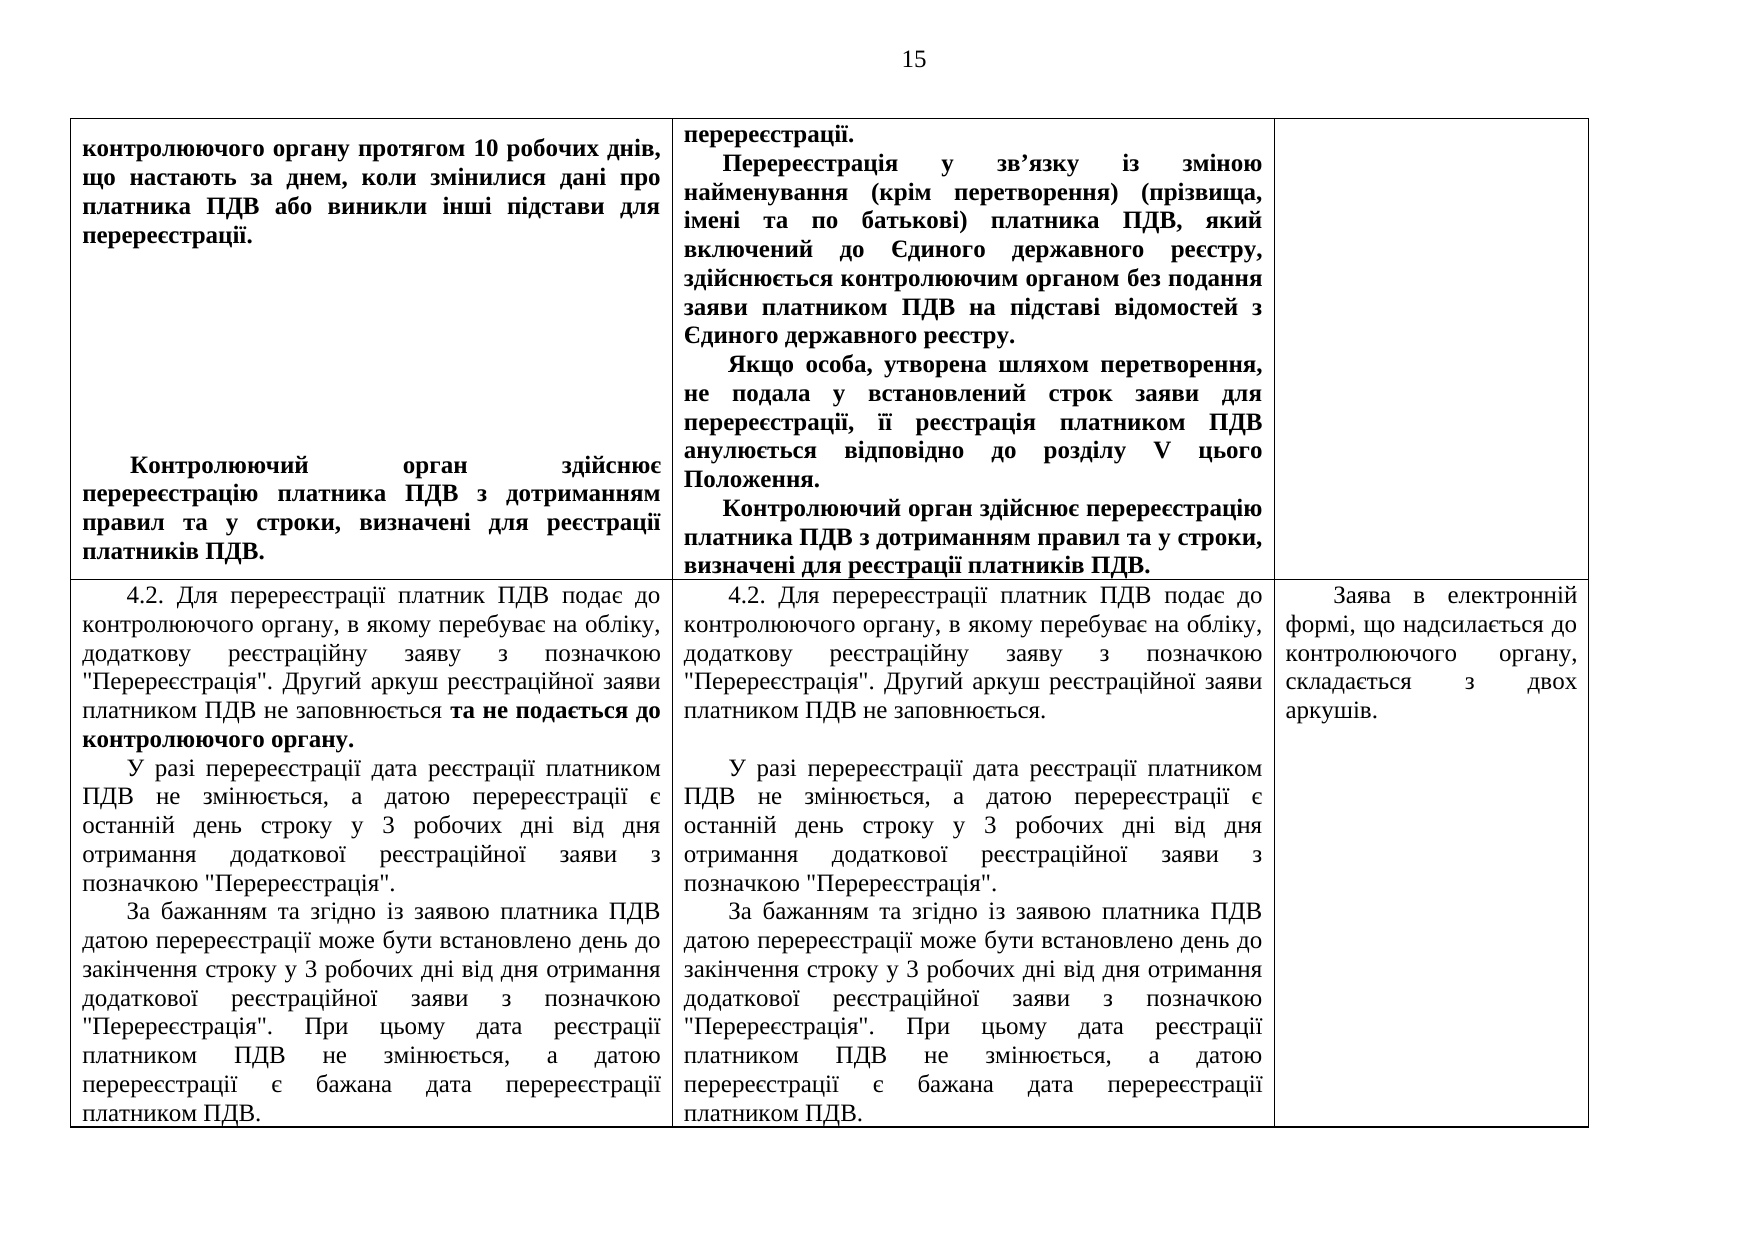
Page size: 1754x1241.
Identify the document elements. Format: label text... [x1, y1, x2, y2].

table_cell 4.2. Для перереєстрації платник ПДВ подає до контролюючого органу, в якому перебуває на обліку, додаткову реєстраційну заяву з позначкою "Перереєстрація". Другий аркуш реєстраційної заяви платником ПДВ не заповнюється. У разі перереєстрації дата реєстрації платником ПДВ не змінюється, а датою перереєстрації є останній день строку у 3 робочих дні від дня отримання додаткової реєстраційної заяви з позначкою "Перереєстрація". За бажанням та згідно із заявою платника ПДВ датою перереєстрації може бути встановлено день до закінчення строку у 3 робочих дні від дня отримання додаткової реєстраційної заяви з позначкою "Перереєстрація". При цьому дата реєстрації платником ПДВ не змінюється, а датою перереєстрації є бажана дата перереєстрації платником ПДВ. [673, 580, 1274, 1126]
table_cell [71, 119, 672, 579]
table_cell 4.2. Для перереєстрації платник ПДВ подає до контролюючого органу, в якому перебуває на обліку, додаткову реєстраційну заяву з позначкою "Перереєстрація". Другий аркуш реєстраційної заяви платником ПДВ не заповнюється та не подається до контролюючого органу. У разі перереєстрації дата реєстрації платником ПДВ не змінюється, а датою перереєстрації є останній день строку у 3 робочих дні від дня отримання додаткової реєстраційної заяви з позначкою "Перереєстрація". За бажанням та згідно із заявою платника ПДВ датою перереєстрації може бути встановлено день до закінчення строку у 3 робочих дні від дня отримання додаткової реєстраційної заяви з позначкою "Перереєстрація". При цьому дата реєстрації платником ПДВ не змінюється, а датою перереєстрації є бажана дата перереєстрації платником ПДВ. [71, 580, 672, 1126]
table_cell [1275, 119, 1588, 579]
table_cell Заява в електронній формі, що надсилається до контролюючого органу, складається з двох аркушів. [1275, 580, 1588, 1126]
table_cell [673, 119, 1274, 579]
